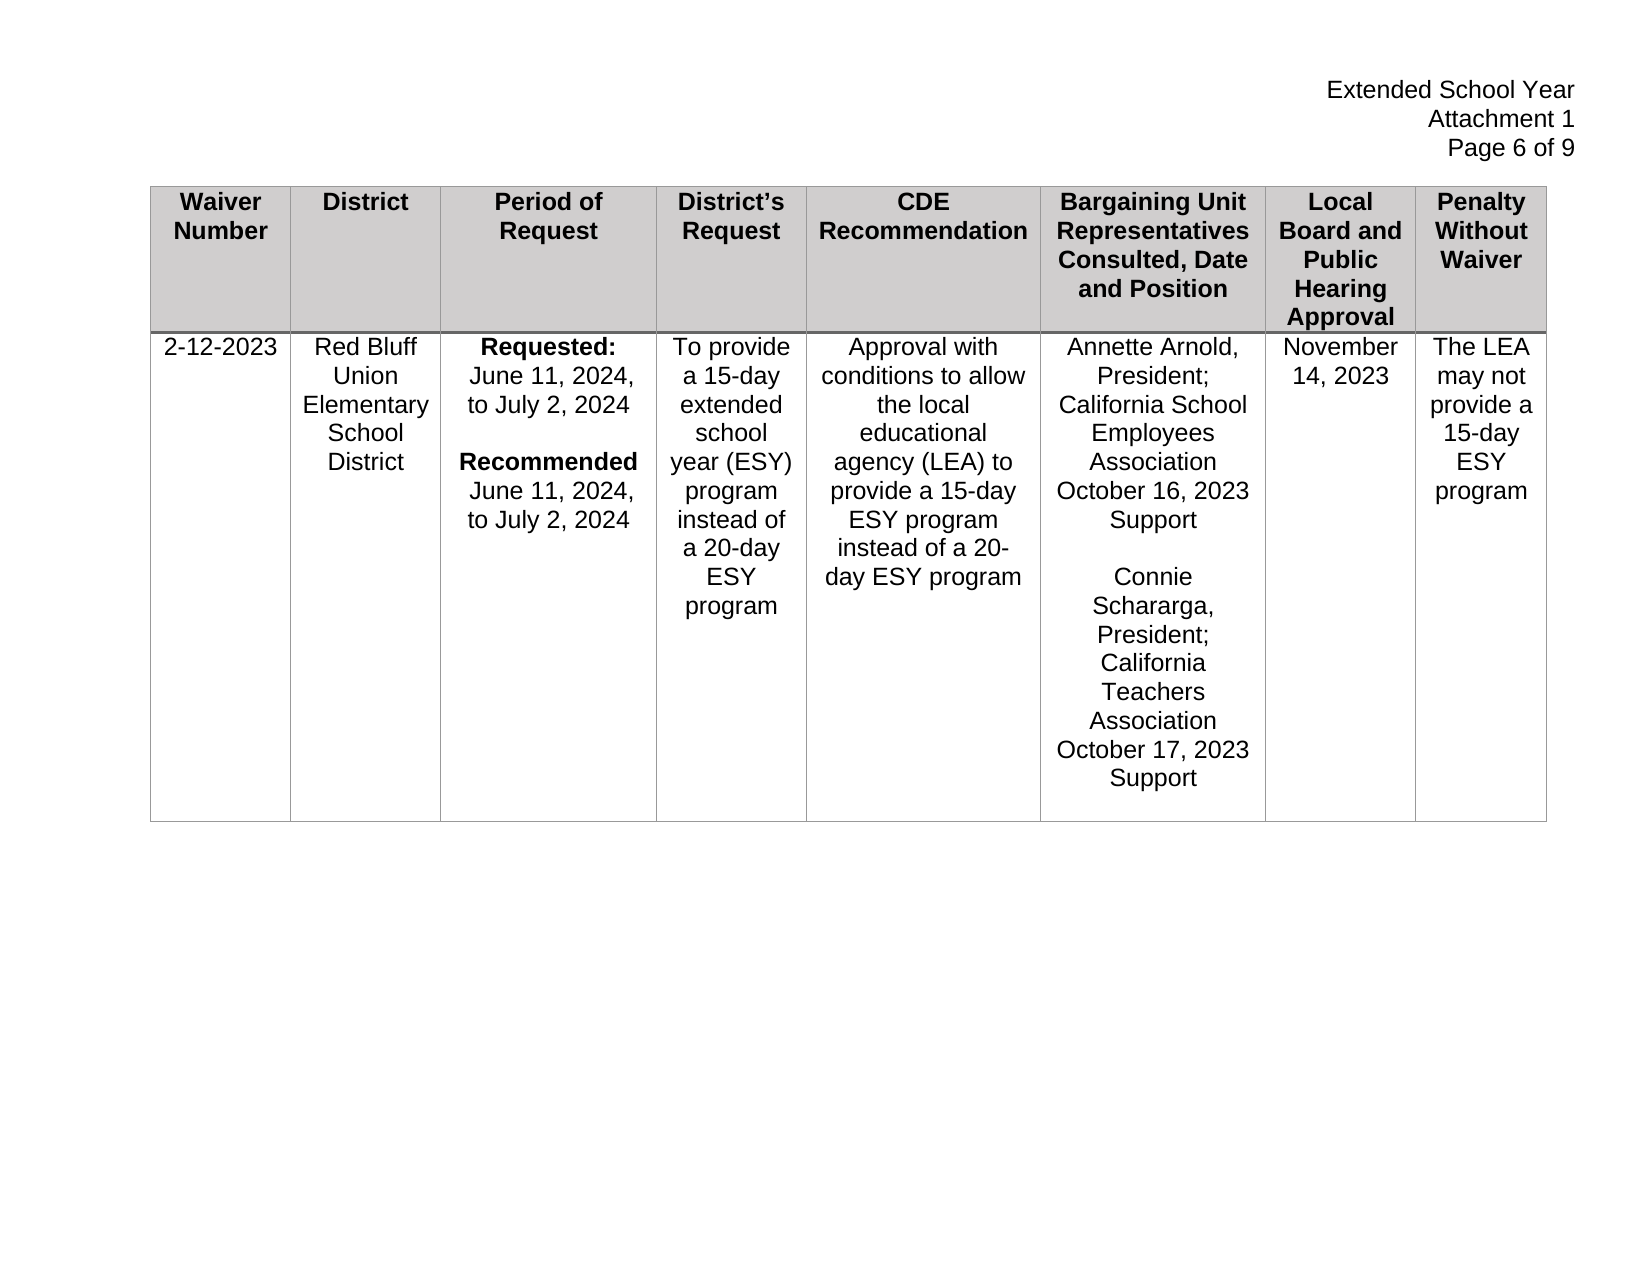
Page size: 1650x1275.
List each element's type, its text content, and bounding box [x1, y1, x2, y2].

table_header Period of Request [441, 187, 656, 331]
table_cell The LEA may not provide a 15-day ESY program [1416, 334, 1546, 821]
table_header Local Board and Public Hearing Approval [1266, 187, 1415, 331]
table_cell Annette Arnold, President; California School Employees Association October 16, 2023 Support Connie Schararga, President; California Teachers Association October 17, 2023 Support [1041, 334, 1265, 821]
table_cell 2-12-2023 [151, 334, 290, 821]
table_cell Red Bluff Union Elementary School District [291, 334, 440, 821]
table_header Penalty Without Waiver [1416, 187, 1546, 331]
table_header Waiver Number [151, 187, 290, 331]
table_cell Approval with conditions to allow the local educational agency (LEA) to provide a 15-day ESY program instead of a 20-day ESY program [807, 334, 1040, 821]
table_cell November 14, 2023 [1266, 334, 1415, 821]
table_cell Requested: June 11, 2024, to July 2, 2024 Recommended June 11, 2024, to July 2, 2024 [441, 334, 656, 821]
table_header Bargaining Unit Representatives Consulted, Date and Position [1041, 187, 1265, 331]
table_header District [291, 187, 440, 331]
table_header CDE Recommendation [807, 187, 1040, 331]
table_header District’s Request [657, 187, 806, 331]
table_cell To provide a 15-day extended school year (ESY) program instead of a 20-day ESY program [657, 334, 806, 821]
